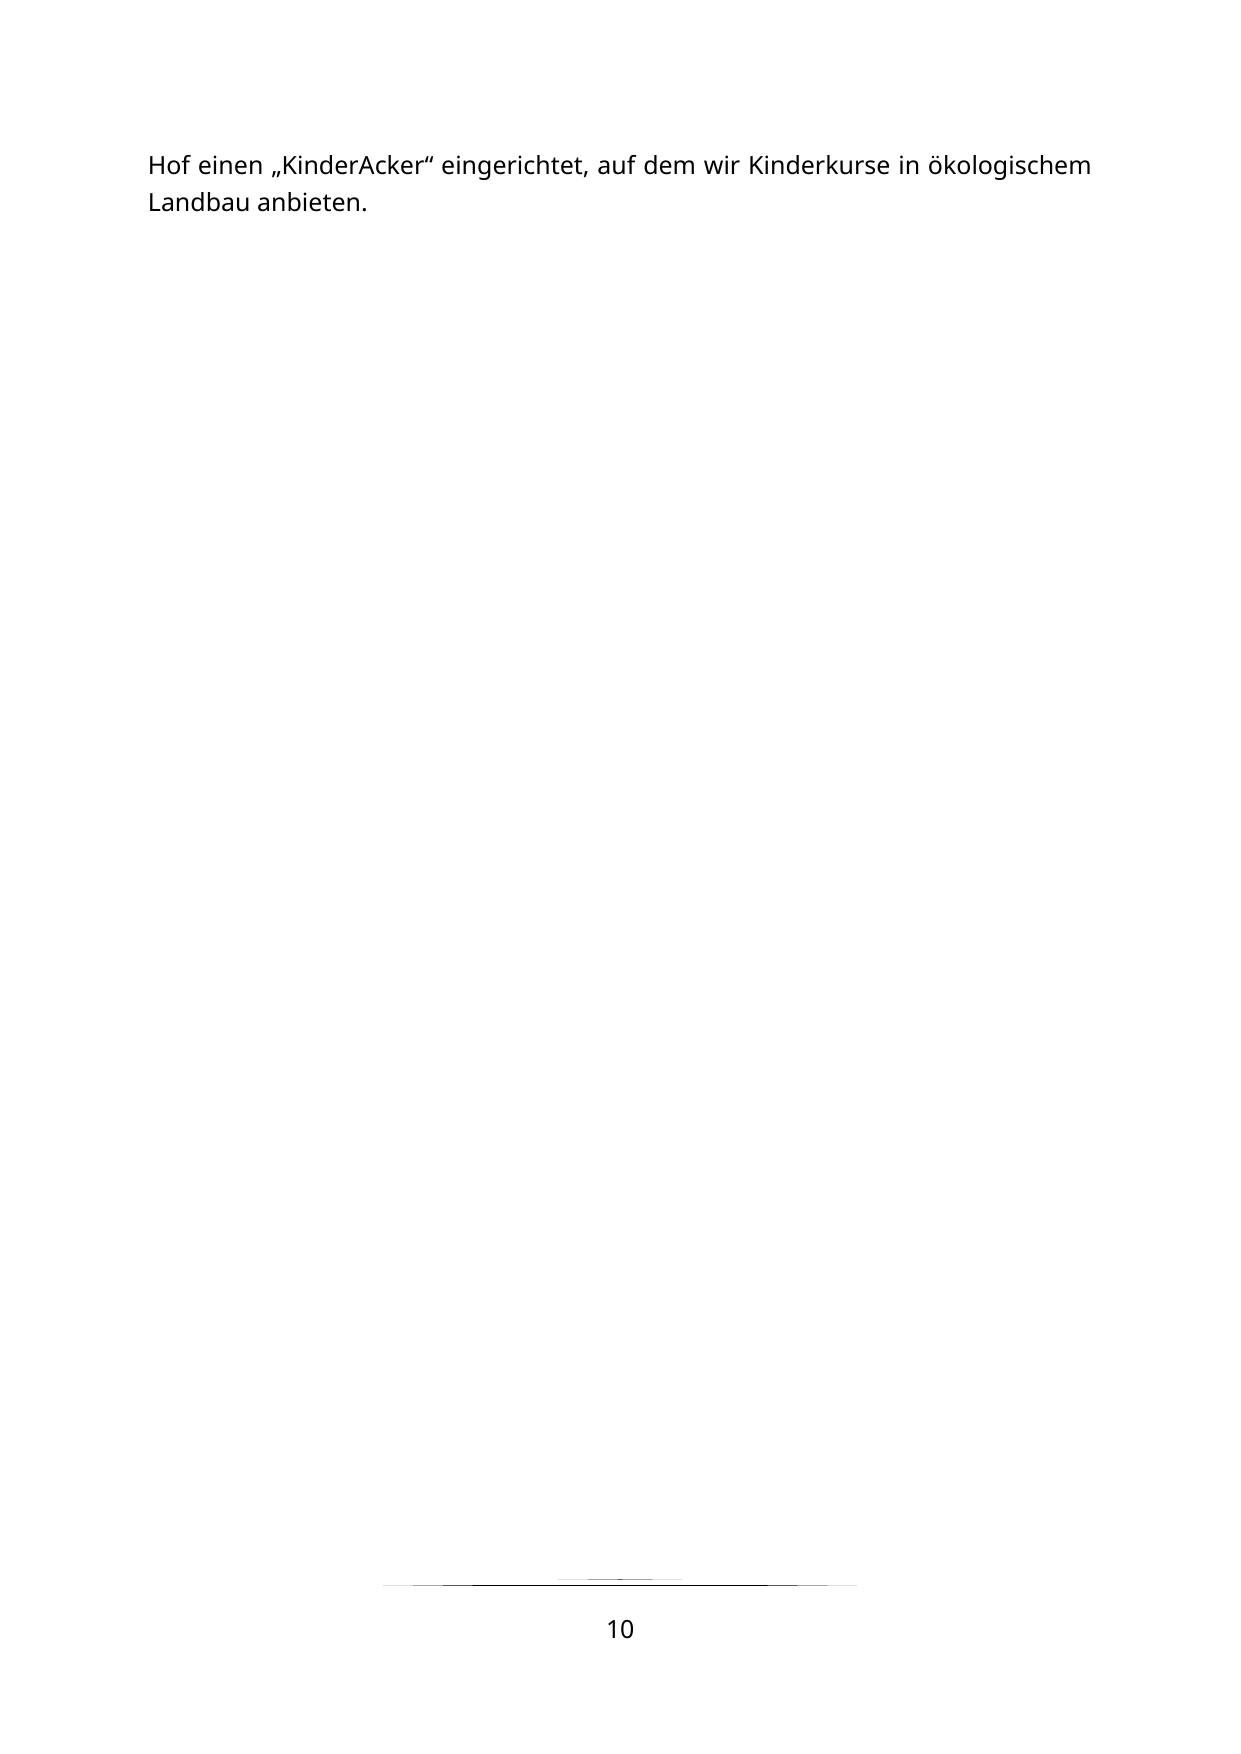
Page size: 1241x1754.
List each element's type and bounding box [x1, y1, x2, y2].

text [148, 148, 1093, 218]
